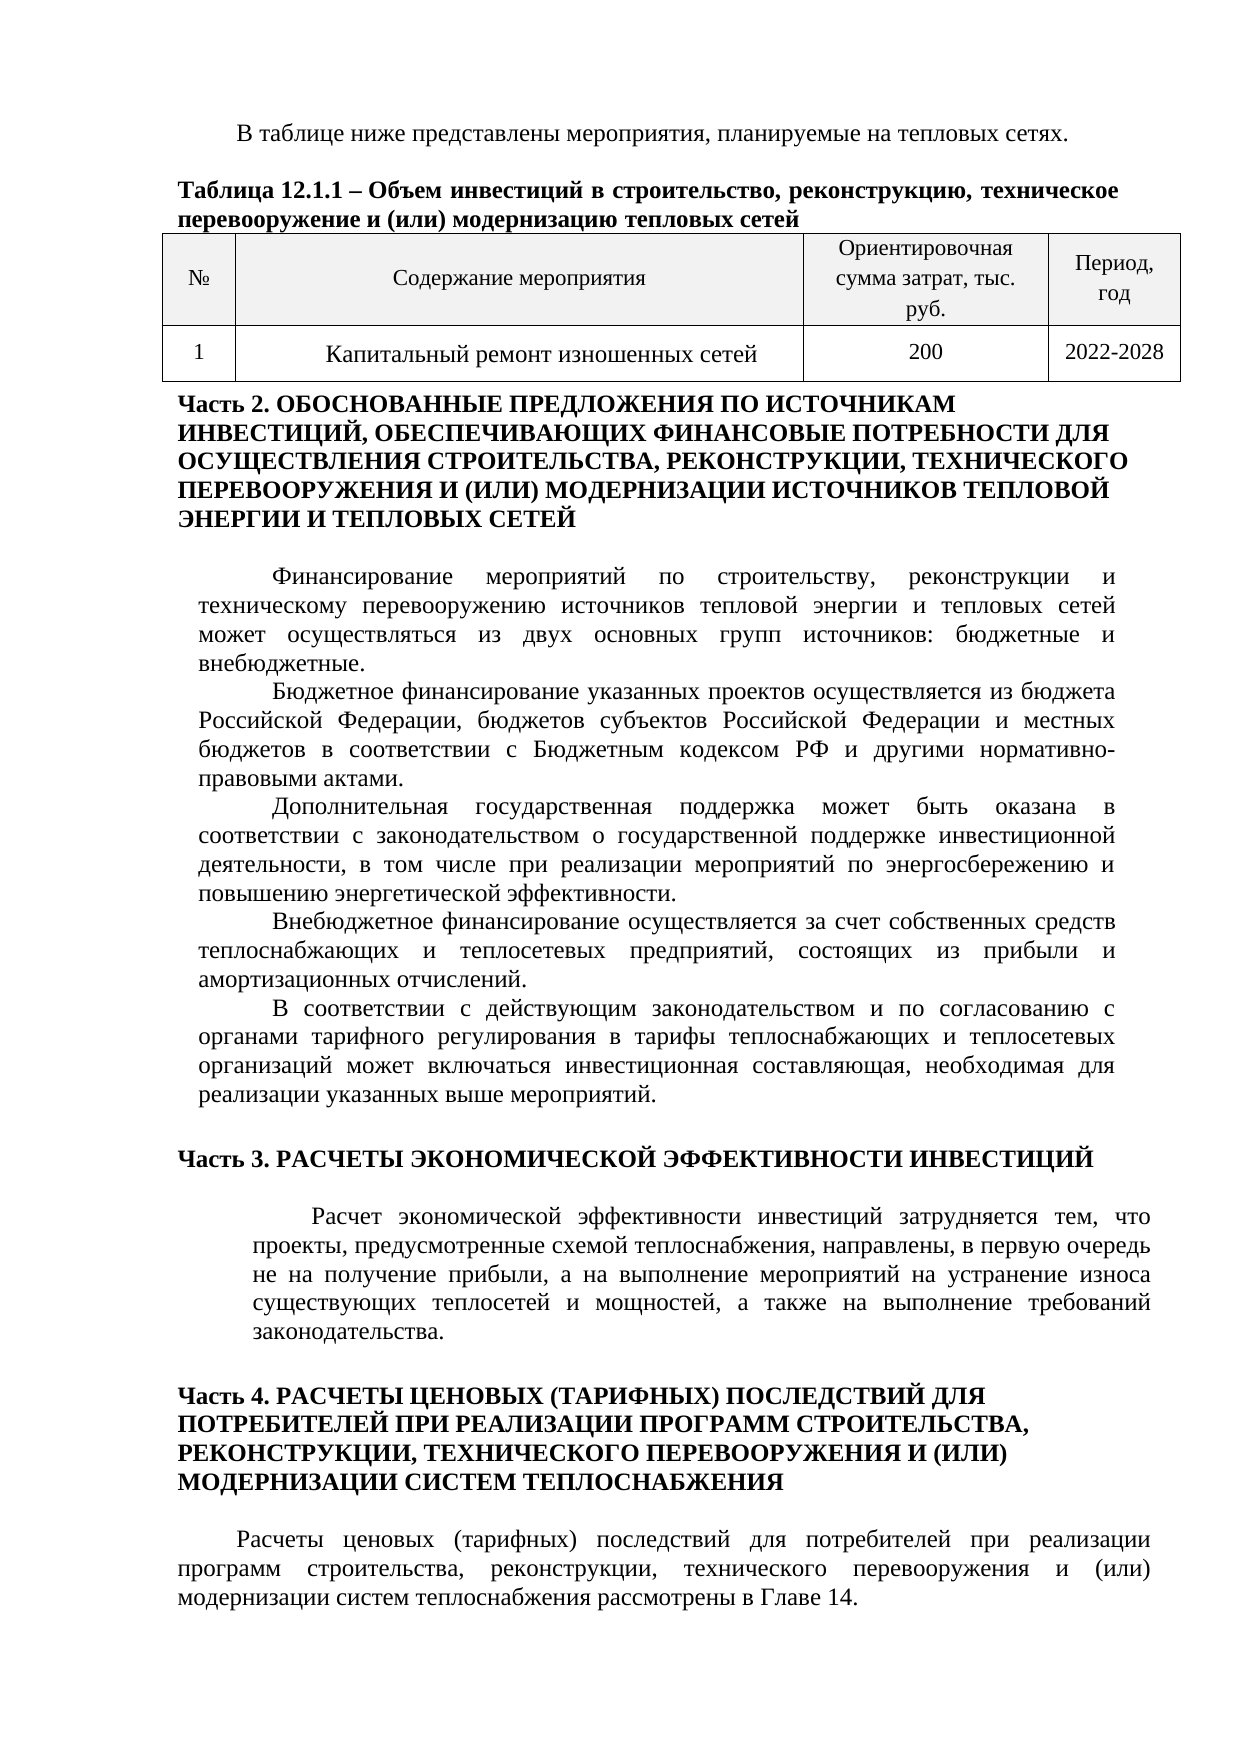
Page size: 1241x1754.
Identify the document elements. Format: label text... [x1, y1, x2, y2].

subtitle Часть 4. РАСЧЕТЫ ЦЕНОВЫХ (ТАРИФНЫХ) ПОСЛЕДСТВИЙ ДЛЯ ПОТРЕБИТЕЛЕЙ ПРИ РЕАЛИЗАЦИИ ПРОГРАММ СТРОИТЕЛЬСТВА, РЕКОНСТРУКЦИИ, ТЕХНИЧЕСКОГО ПЕРЕВООРУЖЕНИЯ И (ИЛИ) МОДЕРНИЗАЦИИ СИСТЕМ ТЕПЛОСНАБЖЕНИЯ [177, 1381, 1152, 1496]
table_cell 1 [163, 326, 235, 381]
table_header Ориентировочная сумма затрат, тыс. руб. [804, 234, 1048, 325]
text Таблица 12.1.1 – Объем инвестиций в строительство, реконструкцию, техническое перевооружение и (или) модернизацию тепловых сетей [177, 176, 1152, 233]
list Расчет экономической эффективности инвестиций затрудняется тем, что проекты, предусмотренные схемой теплоснабжения, направлены, в первую очередь не на получение прибыли, а на выполнение мероприятий на устранение износа существующих теплосетей и мощностей, а также на выполнение требований законодательства. [252, 1201, 1152, 1345]
table_cell 2022-2028 [1049, 326, 1180, 381]
table_cell 200 [804, 326, 1048, 381]
text Бюджетное финансирование указанных проектов осуществляется из бюджета Российской Федерации, бюджетов субъектов Российской Федерации и местных бюджетов в соответствии с Бюджетным кодексом РФ и другими нормативно-правовыми актами. [198, 676, 1116, 791]
text Внебюджетное финансирование осуществляется за счет собственных средств теплоснабжающих и теплосетевых предприятий, состоящих из прибыли и амортизационных отчислений. [198, 906, 1116, 993]
subtitle Часть 2. ОБОСНОВАННЫЕ ПРЕДЛОЖЕНИЯ ПО ИСТОЧНИКАМ ИНВЕСТИЦИЙ, ОБЕСПЕЧИВАЮЩИХ ФИНАНСОВЫЕ ПОТРЕБНОСТИ ДЛЯ ОСУЩЕСТВЛЕНИЯ СТРОИТЕЛЬСТВА, РЕКОНСТРУКЦИИ, ТЕХНИЧЕСКОГО ПЕРЕВООРУЖЕНИЯ И (ИЛИ) МОДЕРНИЗАЦИИ ИСТОЧНИКОВ ТЕПЛОВОЙ ЭНЕРГИИ И ТЕПЛОВЫХ СЕТЕЙ [177, 389, 1152, 533]
table_header № [163, 234, 235, 325]
text Дополнительная государственная поддержка может быть оказана в соответствии с законодательством о государственной поддержке инвестиционной деятельности, в том числе при реализации мероприятий по энергосбережению и повышению энергетической эффективности. [198, 791, 1116, 906]
text В соответствии с действующим законодательством и по согласованию с органами тарифного регулирования в тарифы теплоснабжающих и теплосетевых организаций может включаться инвестиционная составляющая, необходимая для реализации указанных выше мероприятий. [198, 993, 1116, 1108]
subtitle Часть 3. РАСЧЕТЫ ЭКОНОМИЧЕСКОЙ ЭФФЕКТИВНОСТИ ИНВЕСТИЦИЙ [177, 1144, 1152, 1172]
table_header Период, год [1049, 234, 1180, 325]
text Финансирование мероприятий по строительству, реконструкции и техническому перевооружению источников тепловой энергии и тепловых сетей может осуществляться из двух основных групп источников: бюджетные и внебюджетные. [198, 561, 1116, 676]
table_cell Капитальный ремонт изношенных сетей [236, 326, 803, 381]
text Расчеты ценовых (тарифных) последствий для потребителей при реализации программ строительства, реконструкции, технического перевооружения и (или) модернизации систем теплоснабжения рассмотрены в Главе 14. [177, 1524, 1152, 1611]
text В таблице ниже представлены мероприятия, планируемые на тепловых сетях. [177, 118, 1152, 147]
table_header Содержание мероприятия [236, 234, 803, 325]
